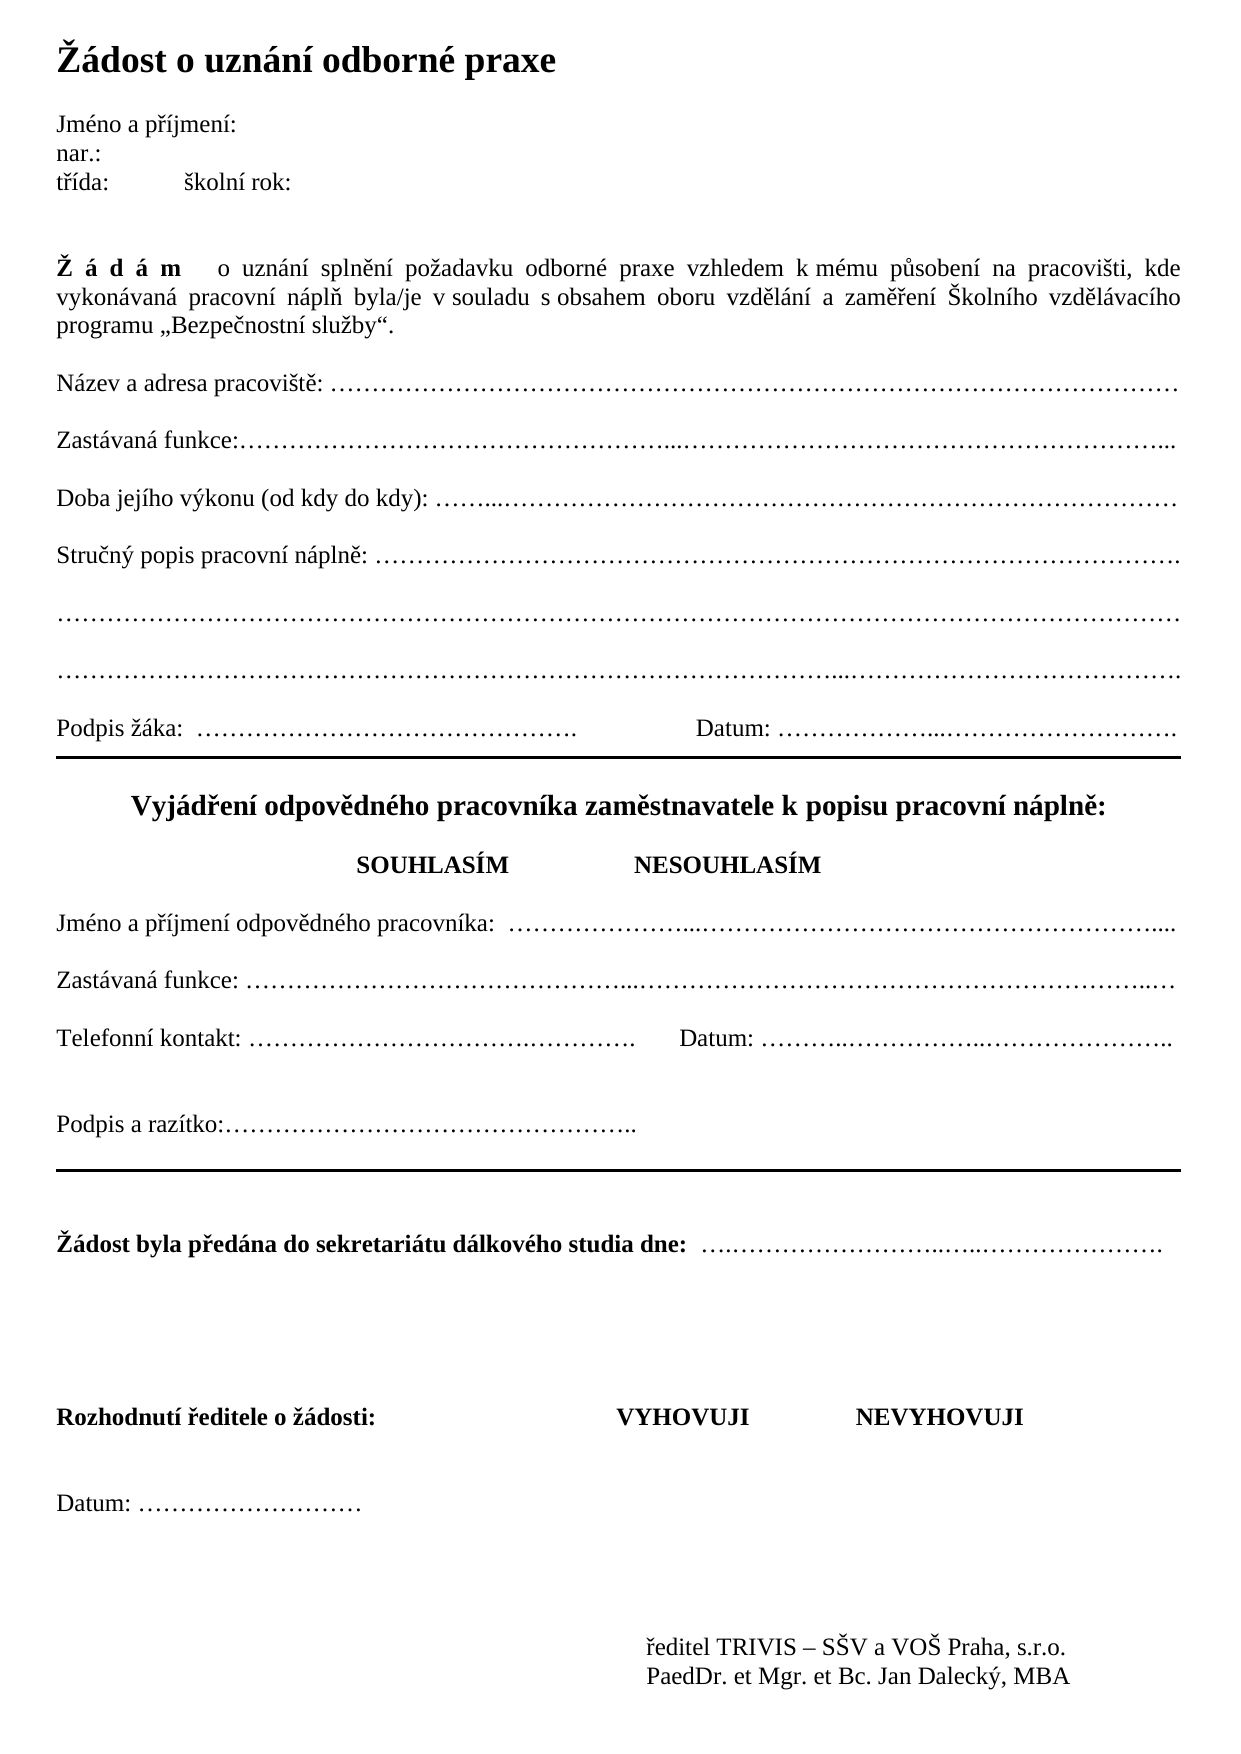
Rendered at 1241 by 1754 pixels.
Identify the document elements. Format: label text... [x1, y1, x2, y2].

text SOUHLASÍM NESOUHLASÍM [56, 851, 1181, 879]
text Žádost byla předána do sekretariátu dálkového studia dne: ….……………………..…..…………………. [56, 1229, 1181, 1258]
text …………………………………………………………………………………...…………………………………. [56, 656, 1181, 684]
text Datum: ……………………… [56, 1488, 1181, 1517]
text Podpis žáka: ………………………………………. Datum: ………………...………………………. [56, 713, 1181, 756]
text PaedDr. et Mgr. et Bc. Jan Dalecký, MBA [425, 1661, 1181, 1689]
text ředitel TRIVIS – SŠV a VOŠ Praha, s.r.o. [572, 1632, 1181, 1661]
text Telefonní kontakt: …………………………….…………. Datum: ………..……………..………………….. [56, 1023, 1181, 1052]
text Jméno a příjmení: [56, 109, 1181, 138]
text Rozhodnutí ředitele o žádosti: VYHOVUJI NEVYHOVUJI [56, 1402, 1181, 1431]
text Podpis a razítko:………………………………………….. [56, 1109, 1181, 1138]
text Jméno a příjmení odpovědného pracovníka: …………………...……………………………………………….... [56, 908, 1181, 937]
text ……………………………………………………………………………………………………………………… [56, 598, 1181, 627]
text Zastávaná funkce: ………………………………………...……………………………………………………..… [56, 966, 1181, 994]
text Zastávaná funkce:……………………………………………...…………………………………………………... [56, 426, 1181, 454]
text Vyjádření odpovědného pracovníka zaměstnavatele k popisu pracovní náplně: [56, 788, 1181, 822]
text Stručný popis pracovní náplně: ……………………………………………………………………………………. [56, 541, 1181, 569]
text Název a adresa pracoviště: ………………………………………………………………………………………… [56, 368, 1181, 397]
text třída: školní rok: [56, 167, 1181, 196]
text Ž á d á m o uznání splnění požadavku odborné praxe vzhledem k mému působení na pracovišti, kde vykonávaná pracovní náplň byla/je v souladu s obsahem oboru vzdělání a zaměření Školního vzdělávacího programu „Bezpečnostní služby“. [56, 253, 1181, 339]
text Žádost o uznání odborné praxe [56, 37, 1181, 81]
text nar.: [56, 138, 1181, 167]
text Doba jejího výkonu (od kdy do kdy): ……...……………………………………………………………………… [56, 483, 1181, 512]
